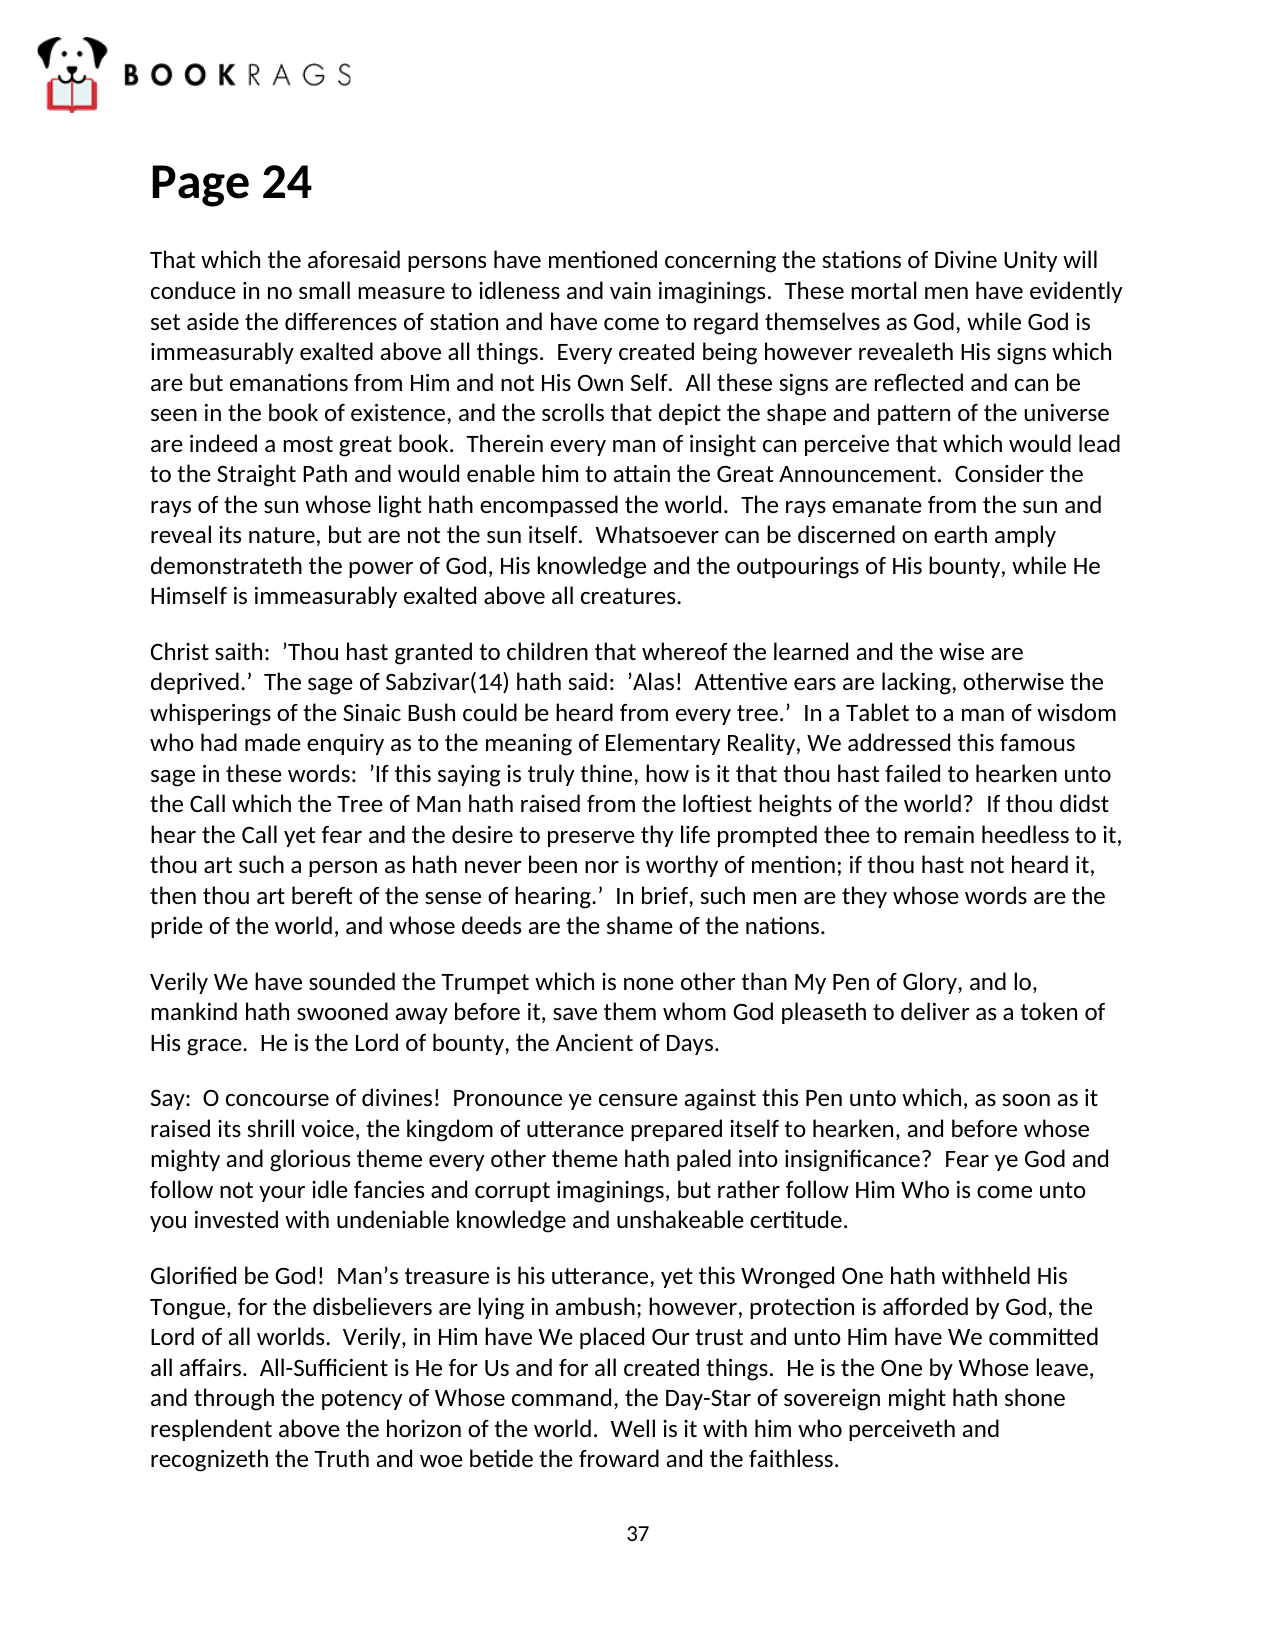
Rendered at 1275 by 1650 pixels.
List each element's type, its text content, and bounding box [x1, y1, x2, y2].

text Christ saith: ’Thou hast granted to children that whereof the learned and the wise are deprived.’ The sage of Sabzivar(14) hath said: ’Alas! Attentive ears are lacking, otherwise the whisperings of the Sinaic Bush could be heard from every tree.’ In a Tablet to a man of wisdom who had made enquiry as to the meaning of Elementary Reality, We addressed this famous sage in these words: ’If this saying is truly thine, how is it that thou hast failed to hearken unto the Call which the Tree of Man hath raised from the loftiest heights of the world? If thou didst hear the Call yet fear and the desire to preserve thy life prompted thee to remain heedless to it, thou art such a person as hath never been nor is worthy of mention; if thou hast not heard it, then thou art bereft of the sense of hearing.’ In brief, such men are they whose words are the pride of the world, and whose deeds are the shame of the nations. [150, 636, 1125, 941]
picture [37, 37, 351, 113]
text Say: O concourse of divines! Pronounce ye censure against this Pen unto which, as soon as it raised its shrill voice, the kingdom of utterance prepared itself to hearken, and before whose mighty and glorious theme every other theme hath paled into insignificance? Fear ye God and follow not your idle fancies and corrupt imaginings, but rather follow Him Who is come unto you invested with undeniable knowledge and unshakeable certitude. [150, 1083, 1125, 1235]
text Verily We have sounded the Trumpet which is none other than My Pen of Glory, and lo, mankind hath swooned away before it, save them whom God pleaseth to deliver as a token of His grace. He is the Lord of bounty, the Ancient of Days. [150, 966, 1125, 1058]
text Page 24 [150, 150, 1125, 211]
text That which the aforesaid persons have mentioned concerning the stations of Divine Unity will conduce in no small measure to idleness and vain imaginings. These mortal men have evidently set aside the differences of station and have come to regard themselves as God, while God is immeasurably exalted above all things. Every created being however revealeth His signs which are but emanations from Him and not His Own Self. All these signs are reflected and can be seen in the book of existence, and the scrolls that depict the shape and pattern of the universe are indeed a most great book. Therein every man of insight can perceive that which would lead to the Straight Path and would enable him to attain the Great Announcement. Consider the rays of the sun whose light hath encompassed the world. The rays emanate from the sun and reveal its nature, but are not the sun itself. Whatsoever can be discerned on earth amply demonstrateth the power of God, His knowledge and the outpourings of His bounty, while He Himself is immeasurably exalted above all creatures. [150, 244, 1125, 611]
text Glorified be God! Man’s treasure is his utterance, yet this Wronged One hath withheld His Tongue, for the disbelievers are lying in ambush; however, protection is afforded by God, the Lord of all worlds. Verily, in Him have We placed Our trust and unto Him have We committed all affairs. All-Sufficient is He for Us and for all created things. He is the One by Whose leave, and through the potency of Whose command, the Day-Star of sovereign might hath shone resplendent above the horizon of the world. Well is it with him who perceiveth and recognizeth the Truth and woe betide the froward and the faithless. [150, 1260, 1125, 1474]
